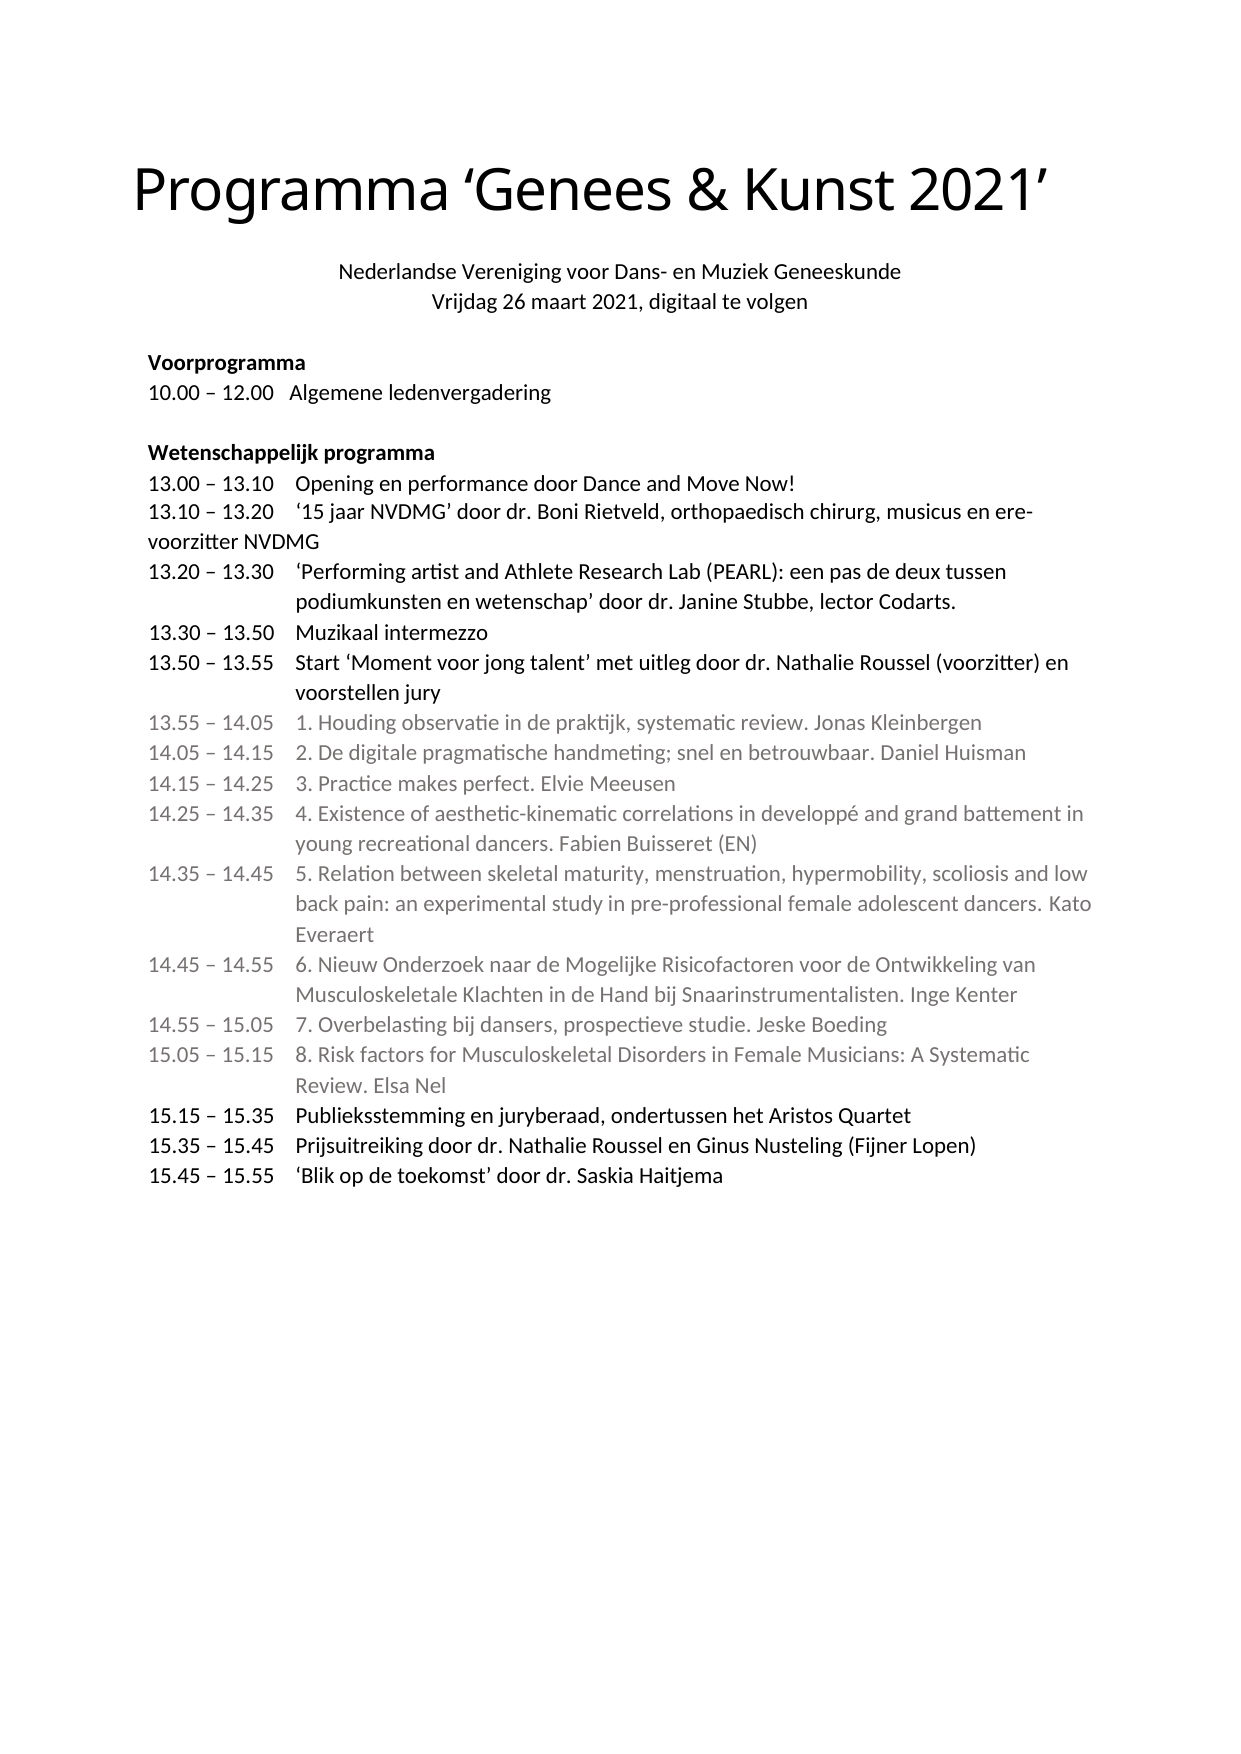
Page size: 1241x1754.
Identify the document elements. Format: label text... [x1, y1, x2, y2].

text Vrijdag 26 maart 2021, digitaal te volgen [148, 287, 1093, 316]
text 14.05 – 14.15 2. De digitale pragmatische handmeting; snel en betrouwbaar. Daniel Huisman [148, 738, 1093, 766]
text 13.55 – 14.05 1. Houding observatie in de praktijk, systematic review. Jonas Kleinbergen [148, 708, 1093, 736]
text 13.50 – 13.55 Start ‘Moment voor jong talent’ met uitleg door dr. Nathalie Roussel (voorzitter) en voorstellen jury [148, 648, 1093, 706]
text 15.35 – 15.45 Prijsuitreiking door dr. Nathalie Roussel en Ginus Nusteling (Fijner Lopen) [148, 1131, 1093, 1159]
text 10.00 – 12.00 Algemene ledenvergadering [148, 378, 1093, 406]
title Programma ‘Genees & Kunst 2021’ [88, 148, 1093, 227]
text 13.00 – 13.10 Opening en performance door Dance and Move Now! [148, 469, 1093, 497]
text Nederlandse Vereniging voor Dans- en Muziek Geneeskunde [148, 257, 1093, 285]
text 15.15 – 15.35 Publieksstemming en juryberaad, ondertussen het Aristos Quartet [148, 1101, 1093, 1129]
text 14.15 – 14.25 3. Practice makes perfect. Elvie Meeusen [148, 769, 1093, 797]
text 14.35 – 14.45 5. Relation between skeletal maturity, menstruation, hypermobility, scoliosis and low back pain: an experimental study in pre-professional female adolescent dancers. Kato Everaert [148, 859, 1093, 948]
text 14.25 – 14.35 4. Existence of aesthetic-kinematic correlations in developpé and grand battement in young recreational dancers. Fabien Buisseret (EN) [148, 799, 1093, 857]
text Voorprogramma [148, 348, 1093, 376]
text 14.45 – 14.55 6. Nieuw Onderzoek naar de Mogelijke Risicofactoren voor de Ontwikkeling van Musculoskeletale Klachten in de Hand bij Snaarinstrumentalisten. Inge Kenter [148, 950, 1093, 1008]
text 15.45 – 15.55 ‘Blik op de toekomst’ door dr. Saskia Haitjema [148, 1161, 1093, 1189]
text 14.55 – 15.05 7. Overbelasting bij dansers, prospectieve studie. Jeske Boeding [148, 1010, 1093, 1038]
text Wetenschappelijk programma [148, 438, 1093, 467]
text 13.30 – 13.50 Muzikaal intermezzo [148, 618, 1093, 646]
text 13.10 – 13.20 ‘15 jaar NVDMG’ door dr. Boni Rietveld, orthopaedisch chirurg, musicus en ere-voorzitter NVDMG [148, 497, 1093, 555]
text 13.20 – 13.30 ‘Performing artist and Athlete Research Lab (PEARL): een pas de deux tussen podiumkunsten en wetenschap’ door dr. Janine Stubbe, lector Codarts. [148, 557, 1093, 615]
text 15.05 – 15.15 8. Risk factors for Musculoskeletal Disorders in Female Musicians: A Systematic Review. Elsa Nel [148, 1041, 1093, 1099]
